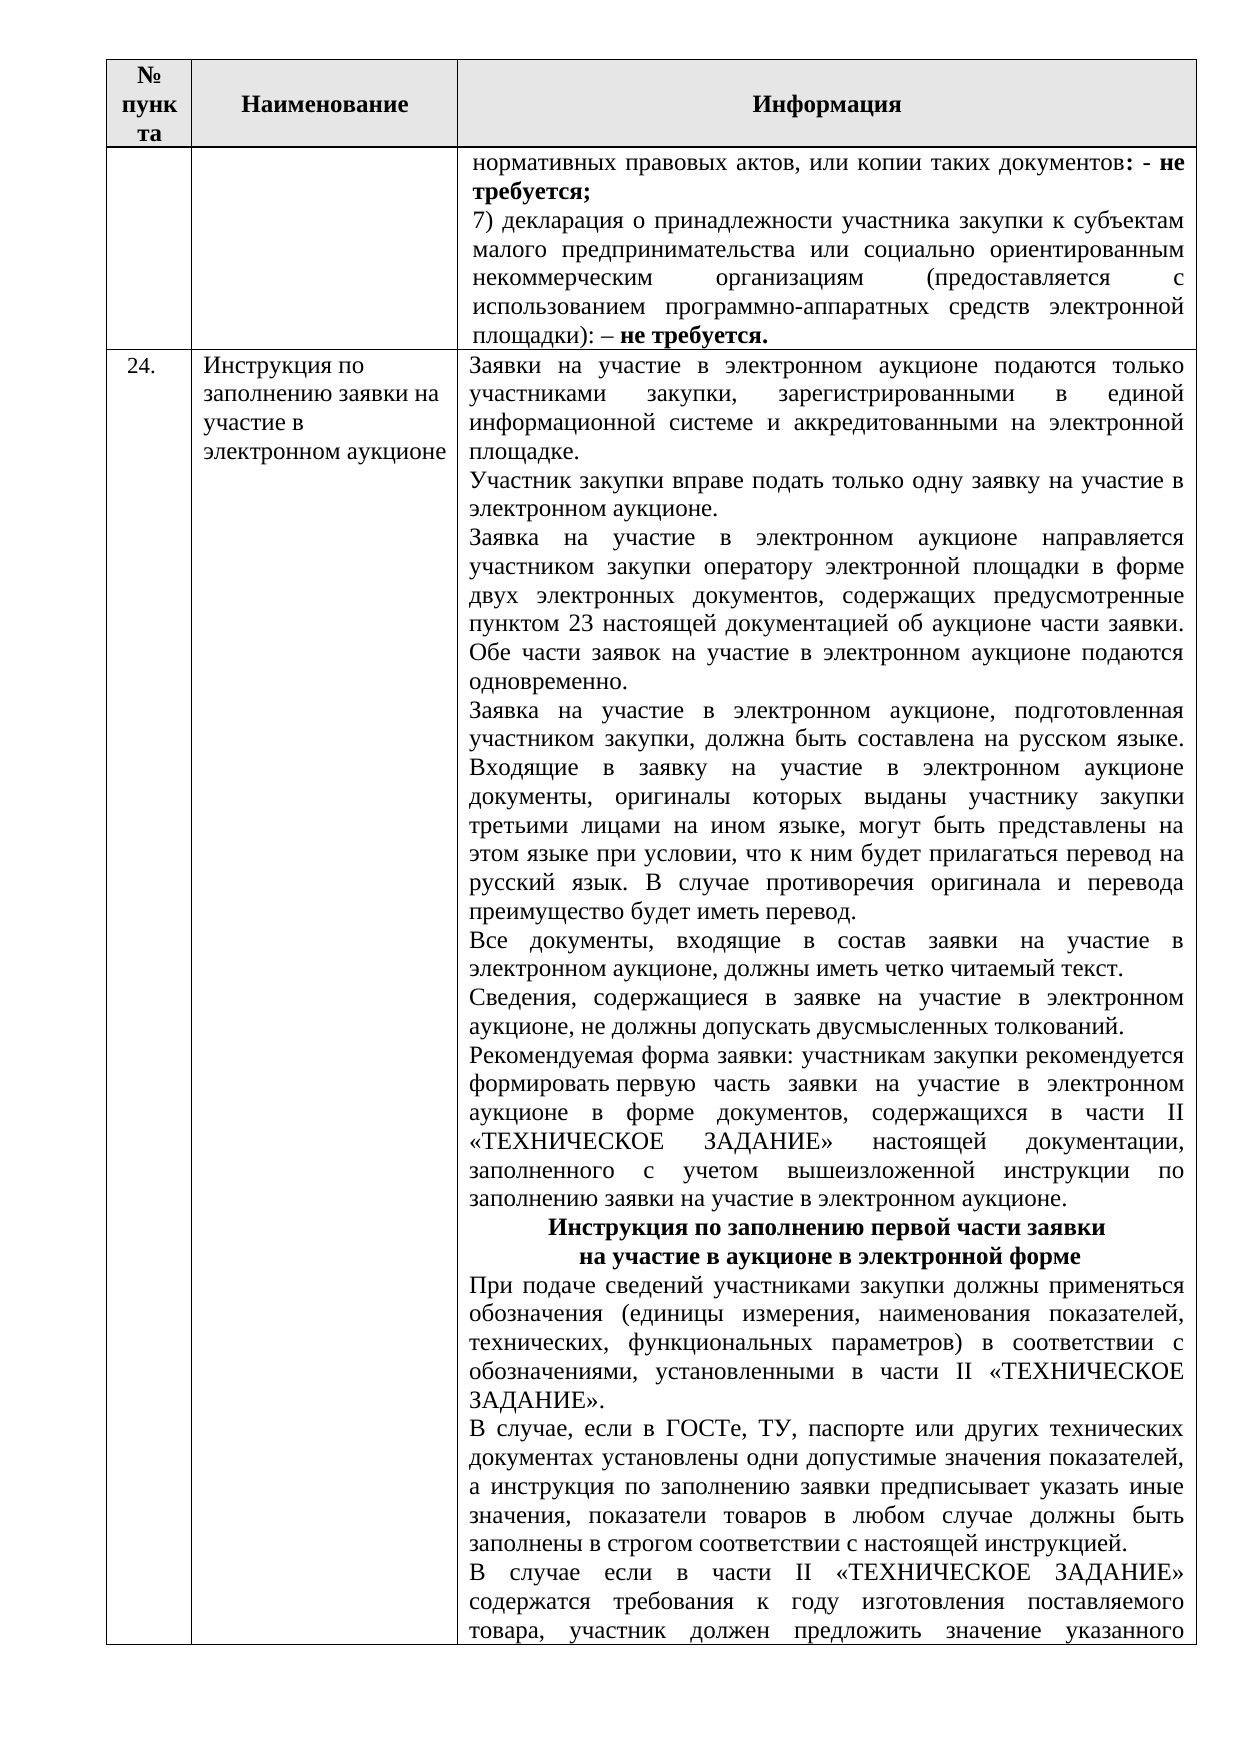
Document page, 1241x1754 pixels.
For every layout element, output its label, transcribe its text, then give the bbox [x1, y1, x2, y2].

table_header Информация [458, 60, 1196, 146]
table_header № пункта [107, 60, 191, 146]
table_header Наименование [192, 60, 457, 146]
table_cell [192, 350, 457, 1643]
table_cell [192, 148, 457, 349]
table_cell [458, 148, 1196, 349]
table_cell [107, 350, 191, 1643]
table_cell [107, 148, 191, 349]
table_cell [458, 350, 1196, 1643]
